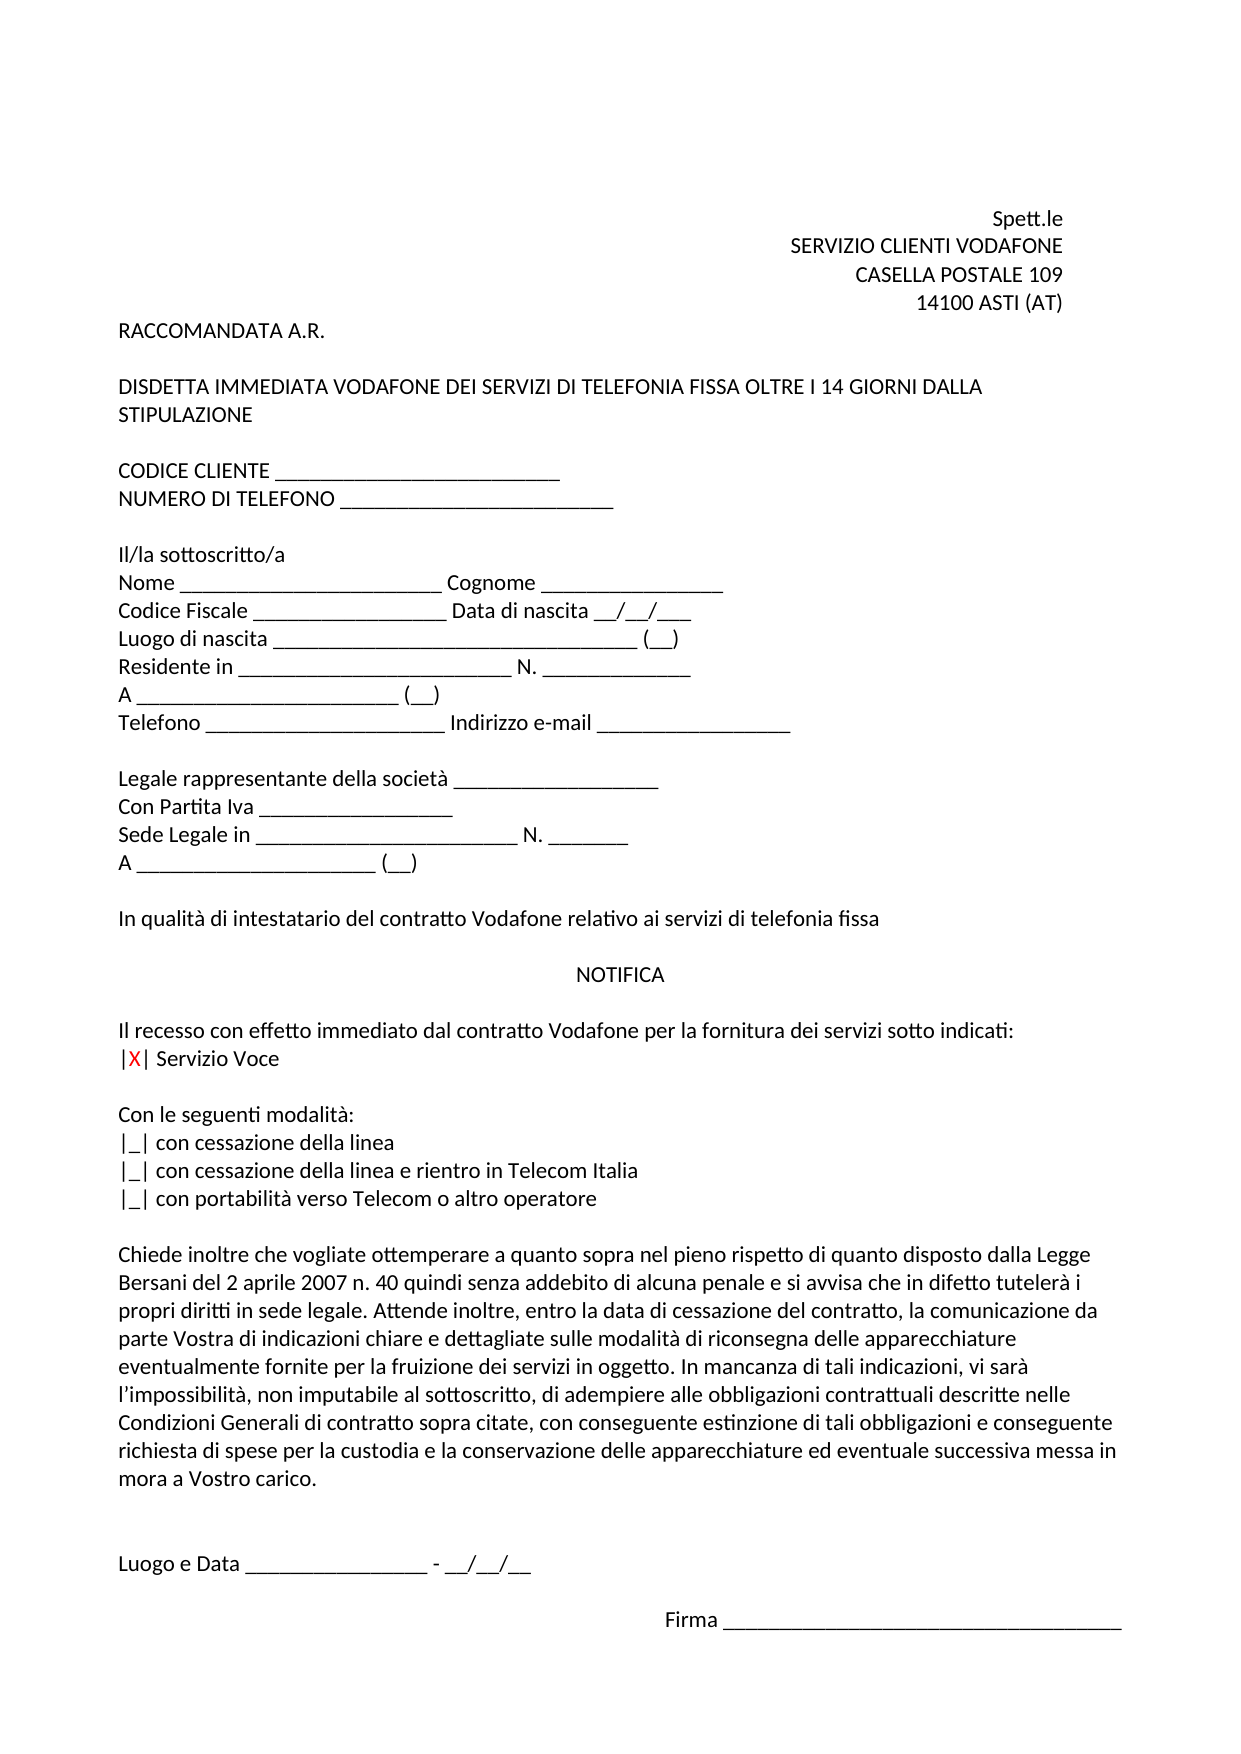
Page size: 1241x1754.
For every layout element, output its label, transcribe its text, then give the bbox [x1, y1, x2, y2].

text CODICE CLIENTE _________________________ [118, 456, 1122, 484]
text Chiede inoltre che vogliate ottemperare a quanto sopra nel pieno rispetto di quanto disposto dalla Legge Bersani del 2 aprile 2007 n. 40 quindi senza addebito di alcuna penale e si avvisa che in difetto tutelerà i propri diritti in sede legale. Attende inoltre, entro la data di cessazione del contratto, la comunicazione da parte Vostra di indicazioni chiare e dettagliate sulle modalità di riconsegna delle apparecchiature eventualmente fornite per la fruizione dei servizi in oggetto. In mancanza di tali indicazioni, vi sarà l’impossibilità, non imputabile al sottoscritto, di adempiere alle obbligazioni contrattuali descritte nelle Condizioni Generali di contratto sopra citate, con conseguente estinzione di tali obbligazioni e conseguente richiesta di spese per la custodia e la conservazione delle apparecchiature ed eventuale successiva messa in mora a Vostro carico. [118, 1240, 1122, 1493]
text In qualità di intestatario del contratto Vodafone relativo ai servizi di telefonia fissa [118, 904, 1122, 932]
text Il recesso con effetto immediato dal contratto Vodafone per la fornitura dei servizi sotto indicati: [118, 1016, 1122, 1044]
text A _____________________ (__) [118, 848, 1122, 876]
text Il/la sottoscritto/a [118, 540, 1122, 568]
text Spett.le [118, 204, 1063, 232]
text NOTIFICA [118, 960, 1122, 988]
text Luogo di nascita ________________________________ (__) [118, 624, 1122, 652]
text 14100 ASTI (AT) [118, 288, 1063, 316]
text Con le seguenti modalità: [118, 1100, 1122, 1128]
text Firma ___________________________________ [561, 1605, 1122, 1633]
text |_| con cessazione della linea [118, 1128, 1122, 1156]
text SERVIZIO CLIENTI VODAFONE [118, 232, 1063, 260]
text Sede Legale in _______________________ N. _______ [118, 820, 1122, 848]
text NUMERO DI TELEFONO ________________________ [118, 484, 1122, 512]
text Codice Fiscale _________________ Data di nascita __/__/___ [118, 596, 1122, 624]
text Legale rappresentante della società __________________ [118, 764, 1122, 792]
text A _______________________ (__) [118, 680, 1122, 708]
text Telefono _____________________ Indirizzo e-mail _________________ [118, 708, 1122, 736]
text CASELLA POSTALE 109 [118, 260, 1063, 288]
text Luogo e Data ________________ - __/__/__ [118, 1549, 1122, 1577]
text Residente in ________________________ N. _____________ [118, 652, 1122, 680]
text |_| con cessazione della linea e rientro in Telecom Italia [118, 1156, 1122, 1184]
text |_| con portabilità verso Telecom o altro operatore [118, 1184, 1122, 1212]
text Con Partita Iva _________________ [118, 792, 1122, 820]
text Nome _______________________ Cognome ________________ [118, 568, 1122, 596]
text |X| Servizio Voce [118, 1044, 1122, 1072]
text RACCOMANDATA A.R. [118, 316, 1122, 344]
text DISDETTA IMMEDIATA VODAFONE DEI SERVIZI DI TELEFONIA FISSA OLTRE I 14 GIORNI DALLA STIPULAZIONE [118, 372, 1122, 428]
